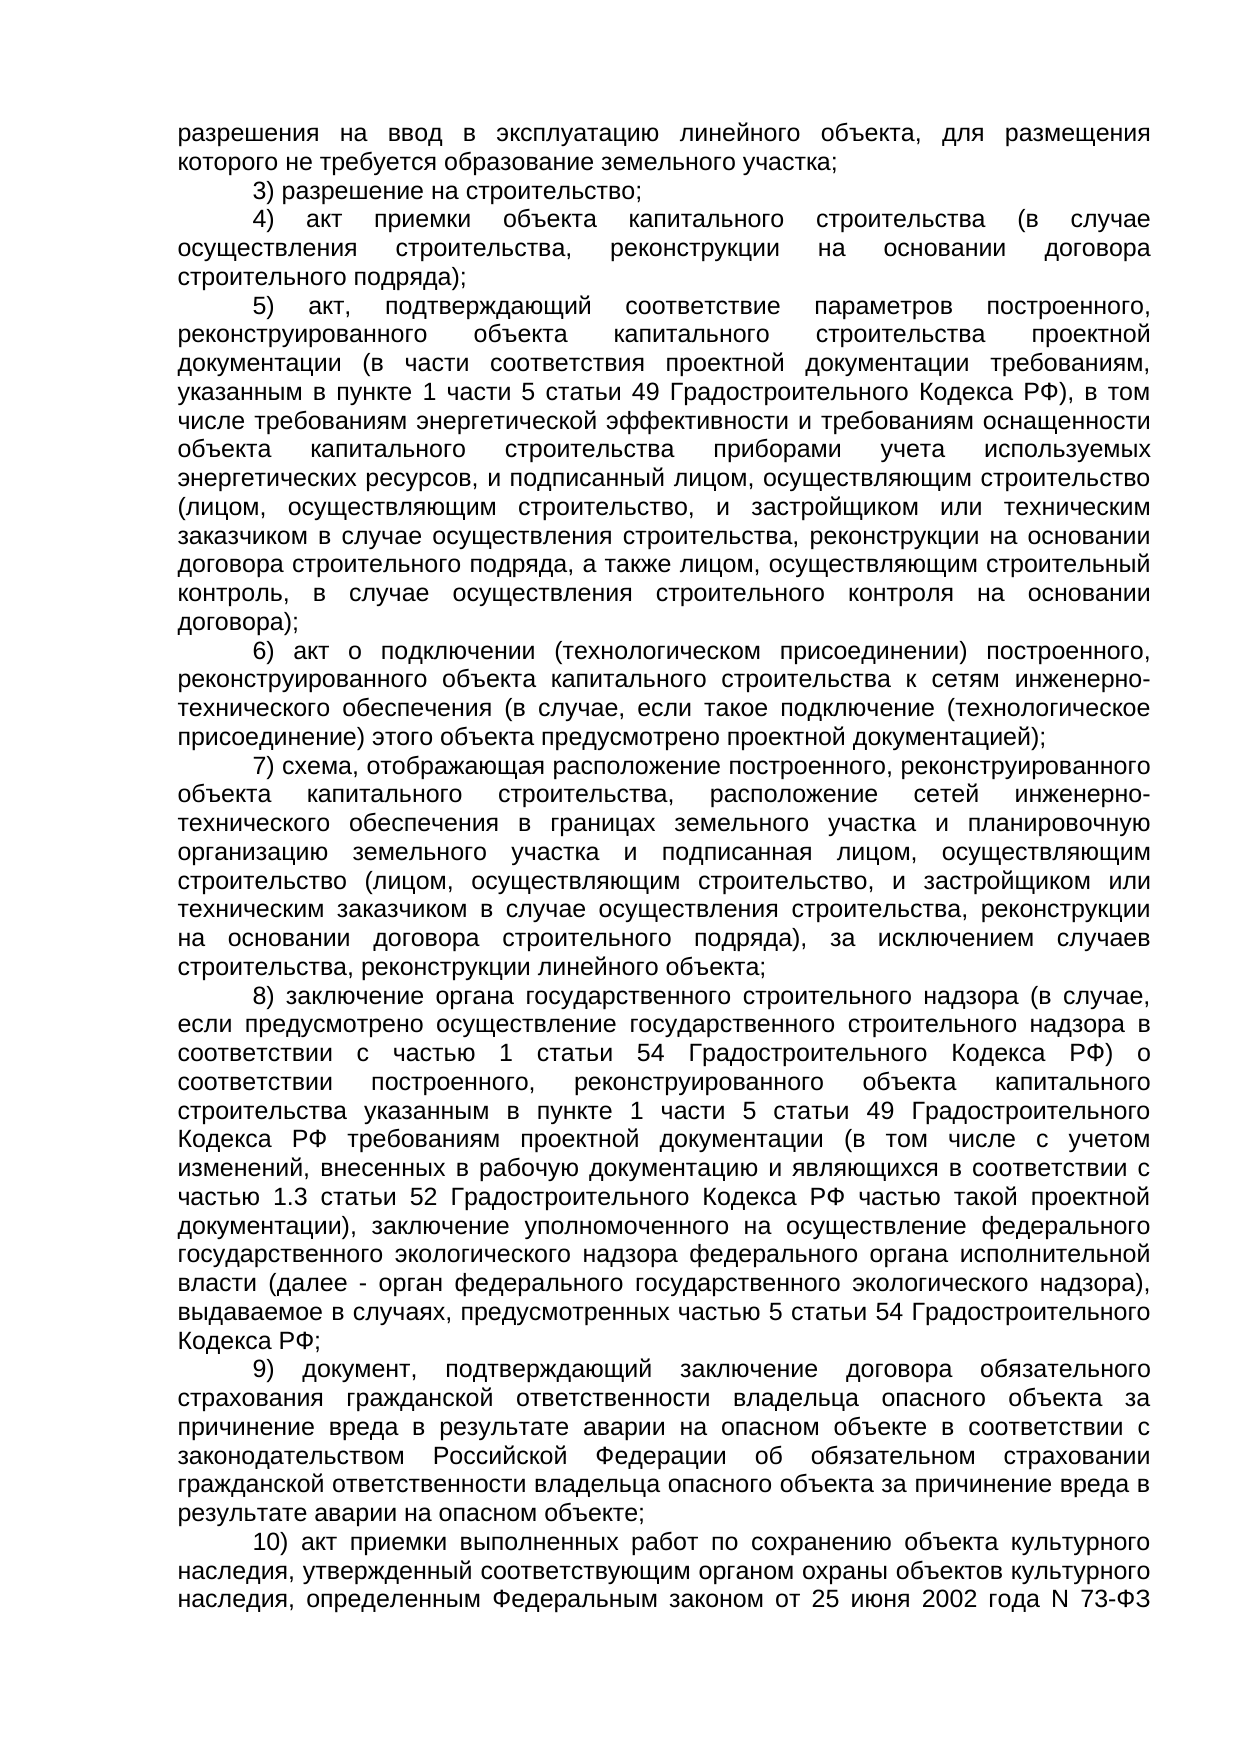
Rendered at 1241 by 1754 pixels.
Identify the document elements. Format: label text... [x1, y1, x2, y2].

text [177, 1527, 1152, 1613]
text 9) документ, подтверждающий заключение договора обязательного страхования гражданской ответственности владельца опасного объекта за причинение вреда в результате аварии на опасном объекте в соответствии с законодательством Российской Федерации об обязательном страховании гражданской ответственности владельца опасного объекта за причинение вреда в результате аварии на опасном объекте; [177, 1354, 1152, 1527]
text 3) разрешение на строительство; [177, 176, 1152, 204]
text 8) заключение органа государственного строительного надзора (в случае, если предусмотрено осуществление государственного строительного надзора в соответствии с частью 1 статьи 54 Градостроительного Кодекса РФ) о соответствии построенного, реконструированного объекта капитального строительства указанным в пункте 1 части 5 статьи 49 Градостроительного Кодекса РФ требованиям проектной документации (в том числе с учетом изменений, внесенных в рабочую документацию и являющихся в соответствии с частью 1.3 статьи 52 Градостроительного Кодекса РФ частью такой проектной документации), заключение уполномоченного на осуществление федерального государственного экологического надзора федерального органа исполнительной власти (далее - орган федерального государственного экологического надзора), выдаваемое в случаях, предусмотренных частью 5 статьи 54 Градостроительного Кодекса РФ; [177, 981, 1152, 1354]
text 4) акт приемки объекта капитального строительства (в случае осуществления строительства, реконструкции на основании договора строительного подряда); [177, 204, 1152, 291]
text 5) акт, подтверждающий соответствие параметров построенного, реконструированного объекта капитального строительства проектной документации (в части соответствия проектной документации требованиям, указанным в пункте 1 части 5 статьи 49 Градостроительного Кодекса РФ), в том числе требованиям энергетической эффективности и требованиям оснащенности объекта капитального строительства приборами учета используемых энергетических ресурсов, и подписанный лицом, осуществляющим строительство (лицом, осуществляющим строительство, и застройщиком или техническим заказчиком в случае осуществления строительства, реконструкции на основании договора строительного подряда, а также лицом, осуществляющим строительный контроль, в случае осуществления строительного контроля на основании договора); [177, 291, 1152, 636]
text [177, 118, 1152, 176]
text 6) акт о подключении (технологическом присоединении) построенного, реконструированного объекта капитального строительства к сетям инженерно-технического обеспечения (в случае, если такое подключение (технологическое присоединение) этого объекта предусмотрено проектной документацией); [177, 636, 1152, 751]
text 7) схема, отображающая расположение построенного, реконструированного объекта капитального строительства, расположение сетей инженерно-технического обеспечения в границах земельного участка и планировочную организацию земельного участка и подписанная лицом, осуществляющим строительство (лицом, осуществляющим строительство, и застройщиком или техническим заказчиком в случае осуществления строительства, реконструкции на основании договора строительного подряда), за исключением случаев строительства, реконструкции линейного объекта; [177, 751, 1152, 981]
